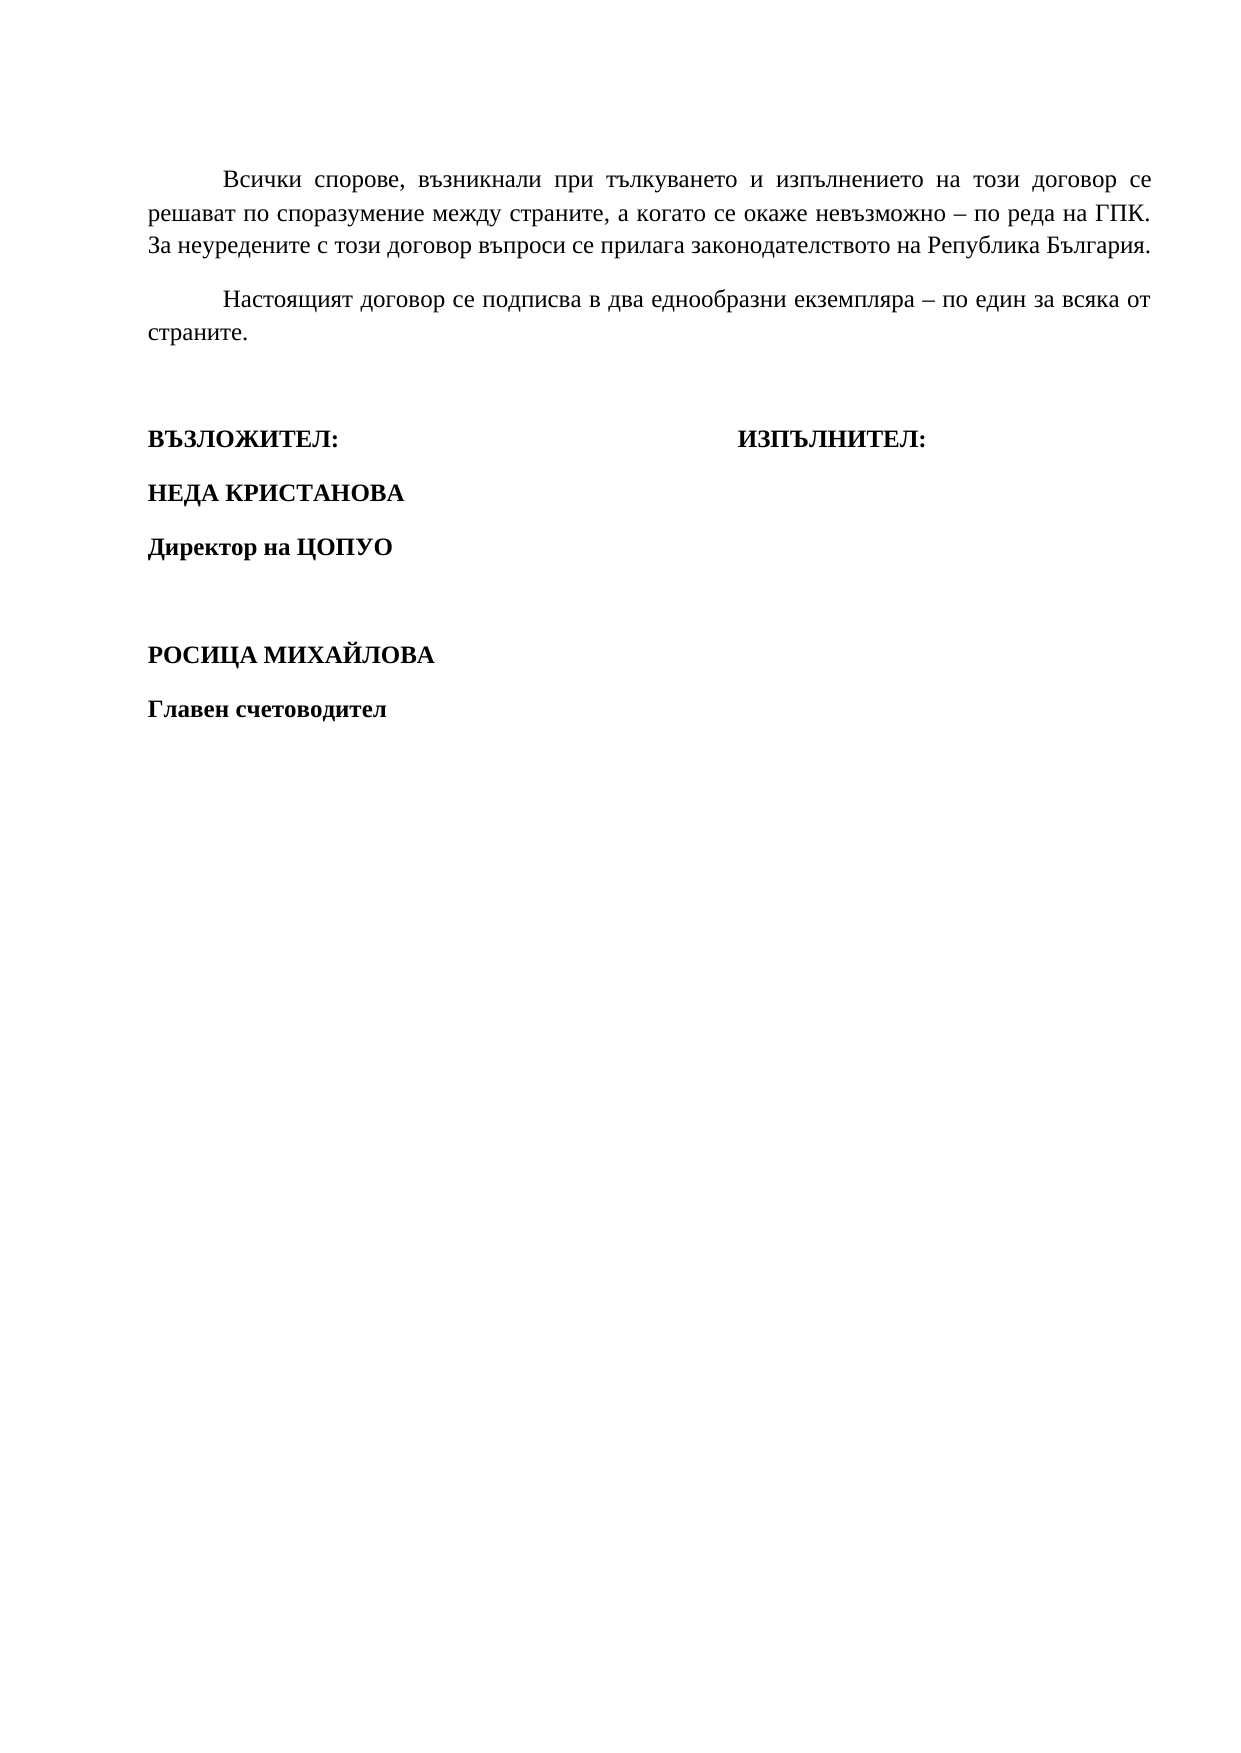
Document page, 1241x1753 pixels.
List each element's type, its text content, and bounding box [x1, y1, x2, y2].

text ВЪЗЛОЖИТЕЛ: ИЗПЪЛНИТЕЛ: [148, 424, 1190, 453]
text Директор на ЦОПУО [148, 532, 1190, 561]
text РОСИЦА МИХАЙЛОВА [148, 640, 1190, 669]
text Главен счетоводител [148, 694, 1190, 722]
text Настоящият договор се подписва в два еднообразни екземпляра – по един за всяка от страните. [148, 284, 1152, 346]
text Всички спорове, възникнали при тълкуването и изпълнението на този договор се решават по споразумение между страните, а когато се окаже невъзможно – по реда на ГПК. За неуредените с този договор въпроси се прилага законодателството на Република България. [148, 164, 1152, 259]
text НЕДА КРИСТАНОВА [148, 478, 1190, 507]
